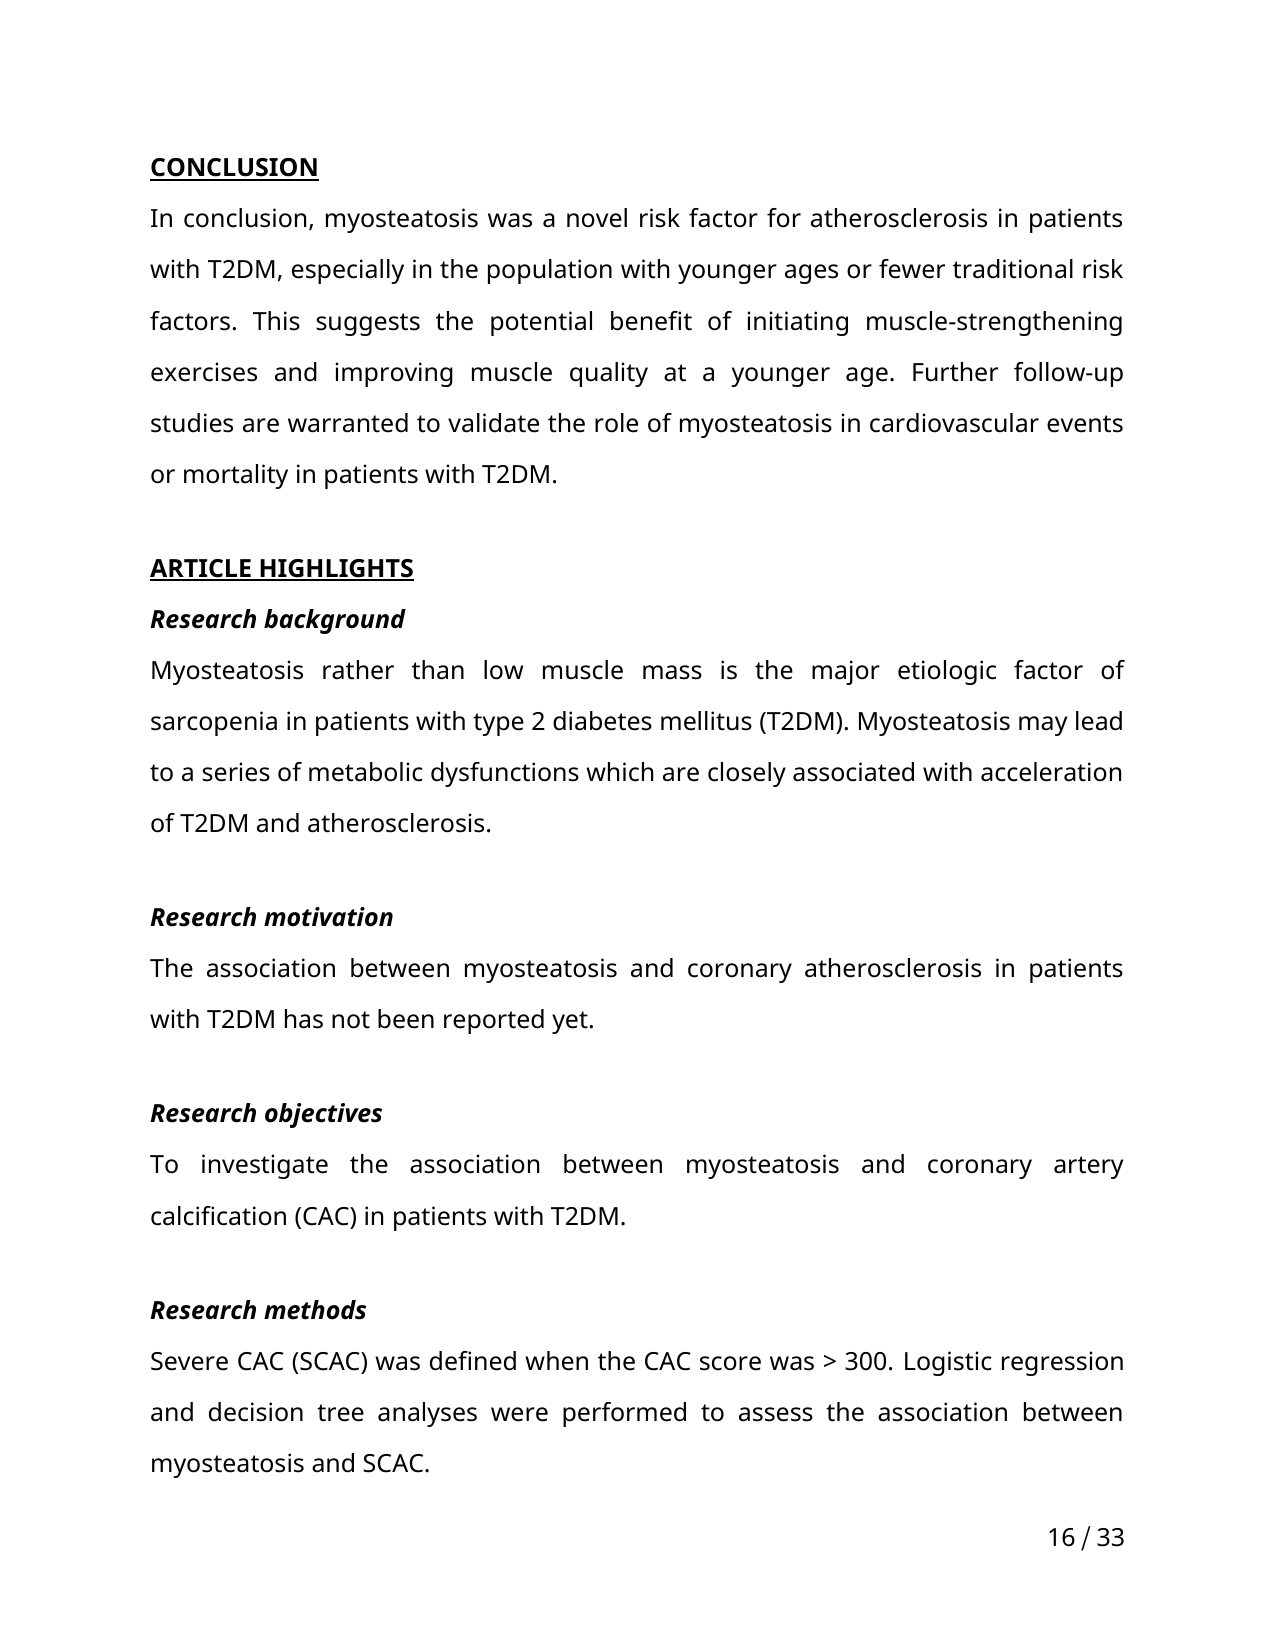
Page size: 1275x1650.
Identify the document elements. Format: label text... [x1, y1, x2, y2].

text Research objectives [150, 1096, 1125, 1130]
text CONCLUSION [150, 150, 1125, 184]
text In conclusion, myosteatosis was a novel risk factor for atherosclerosis in patients with T2DM, especially in the population with younger ages or fewer traditional risk factors. This suggests the potential benefit of initiating muscle-strengthening exercises and improving muscle quality at a younger age. Further follow-up studies are warranted to validate the role of myosteatosis in cardiovascular events or mortality in patients with T2DM. [150, 201, 1125, 490]
text Severe CAC (SCAC) was defined when the CAC score was > 300. Logistic regression and decision tree analyses were performed to assess the association between myosteatosis and SCAC. [150, 1343, 1125, 1479]
text To investigate the association between myosteatosis and coronary artery calcification (CAC) in patients with T2DM. [150, 1147, 1125, 1232]
text Research background [150, 601, 1125, 636]
text Research methods [150, 1292, 1125, 1326]
text Research motivation [150, 900, 1125, 934]
text Myosteatosis rather than low muscle mass is the major etiologic factor of sarcopenia in patients with type 2 diabetes mellitus (T2DM). Myosteatosis may lead to a series of metabolic dysfunctions which are closely associated with acceleration of T2DM and atherosclerosis. [150, 652, 1125, 840]
text ARTICLE HIGHLIGHTS [150, 550, 1125, 584]
text The association between myosteatosis and coronary atherosclerosis in patients with T2DM has not been reported yet. [150, 951, 1125, 1036]
